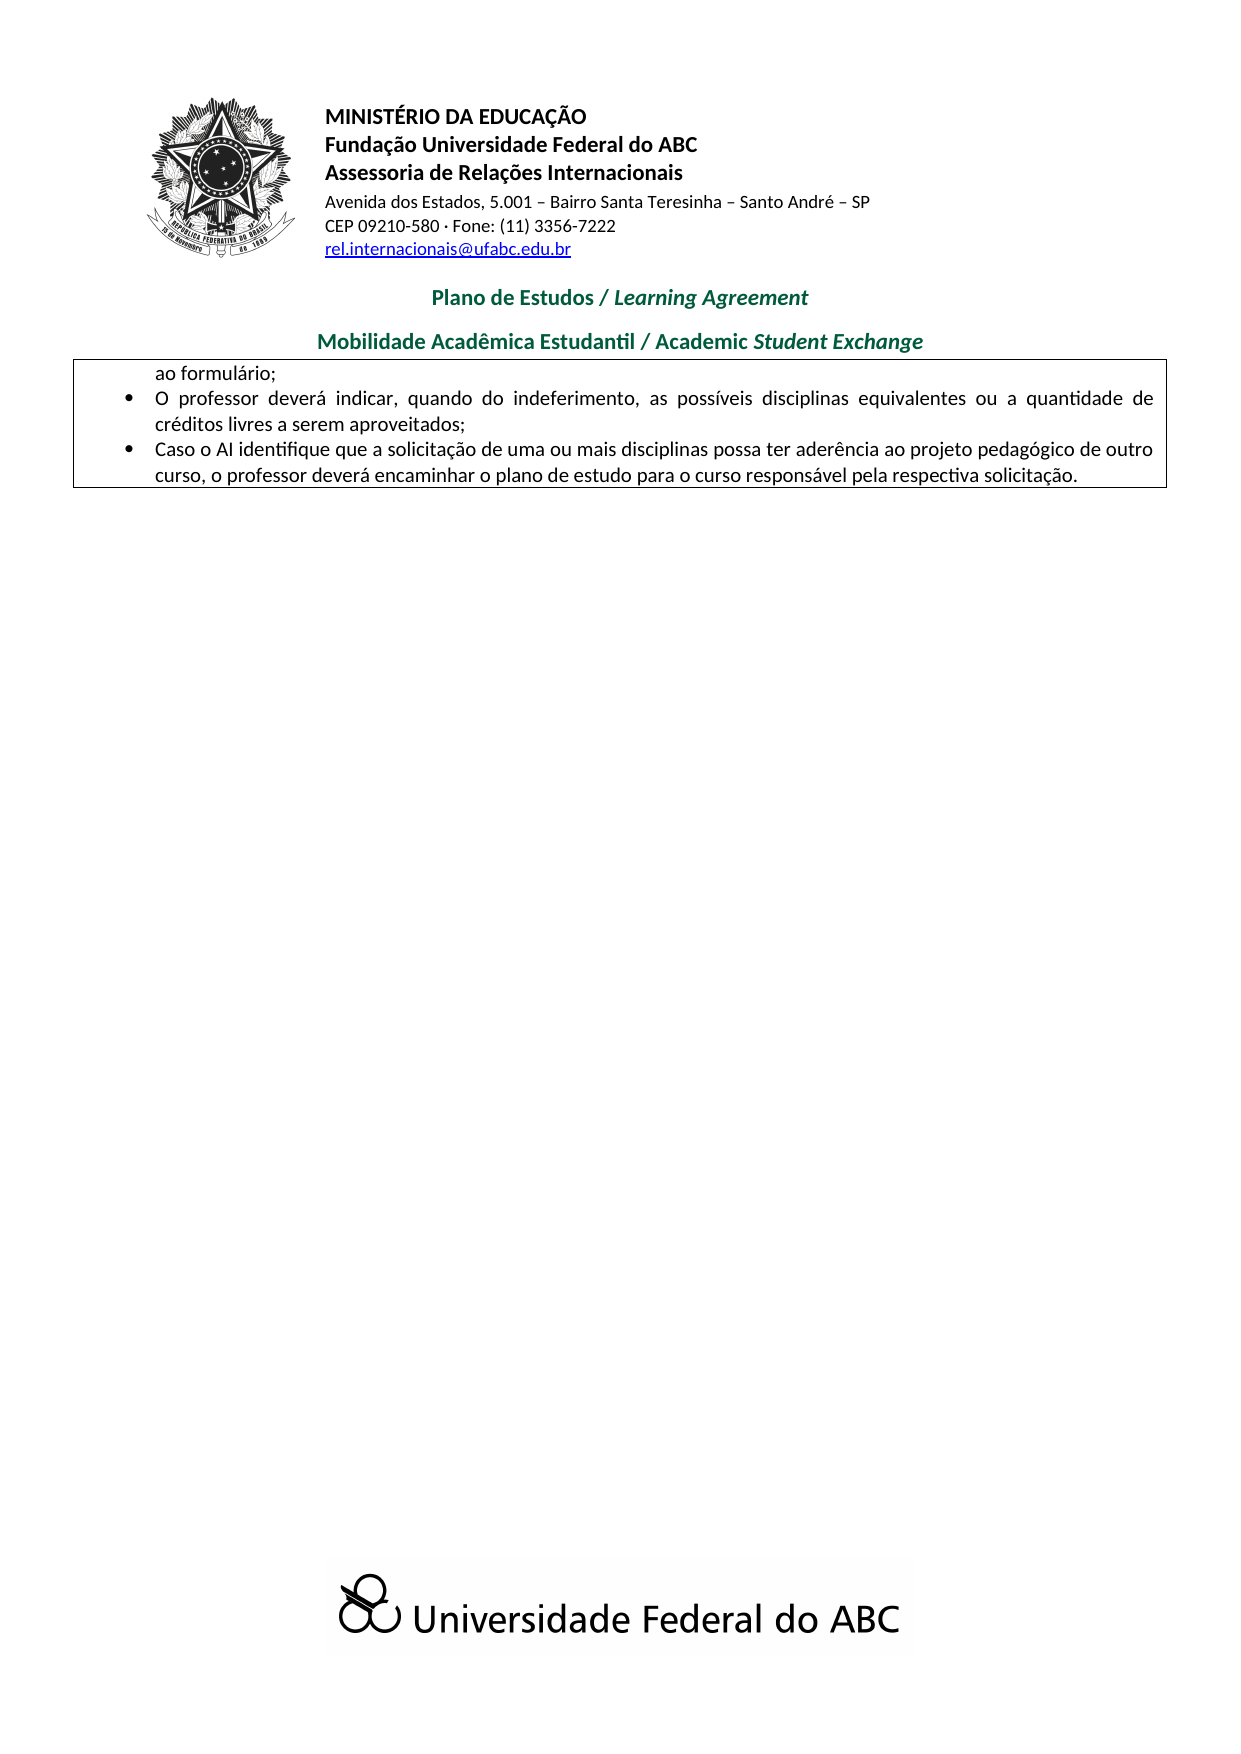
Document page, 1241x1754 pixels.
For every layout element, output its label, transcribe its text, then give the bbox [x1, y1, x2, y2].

picture [325, 1557, 916, 1656]
picture [146, 97, 296, 258]
